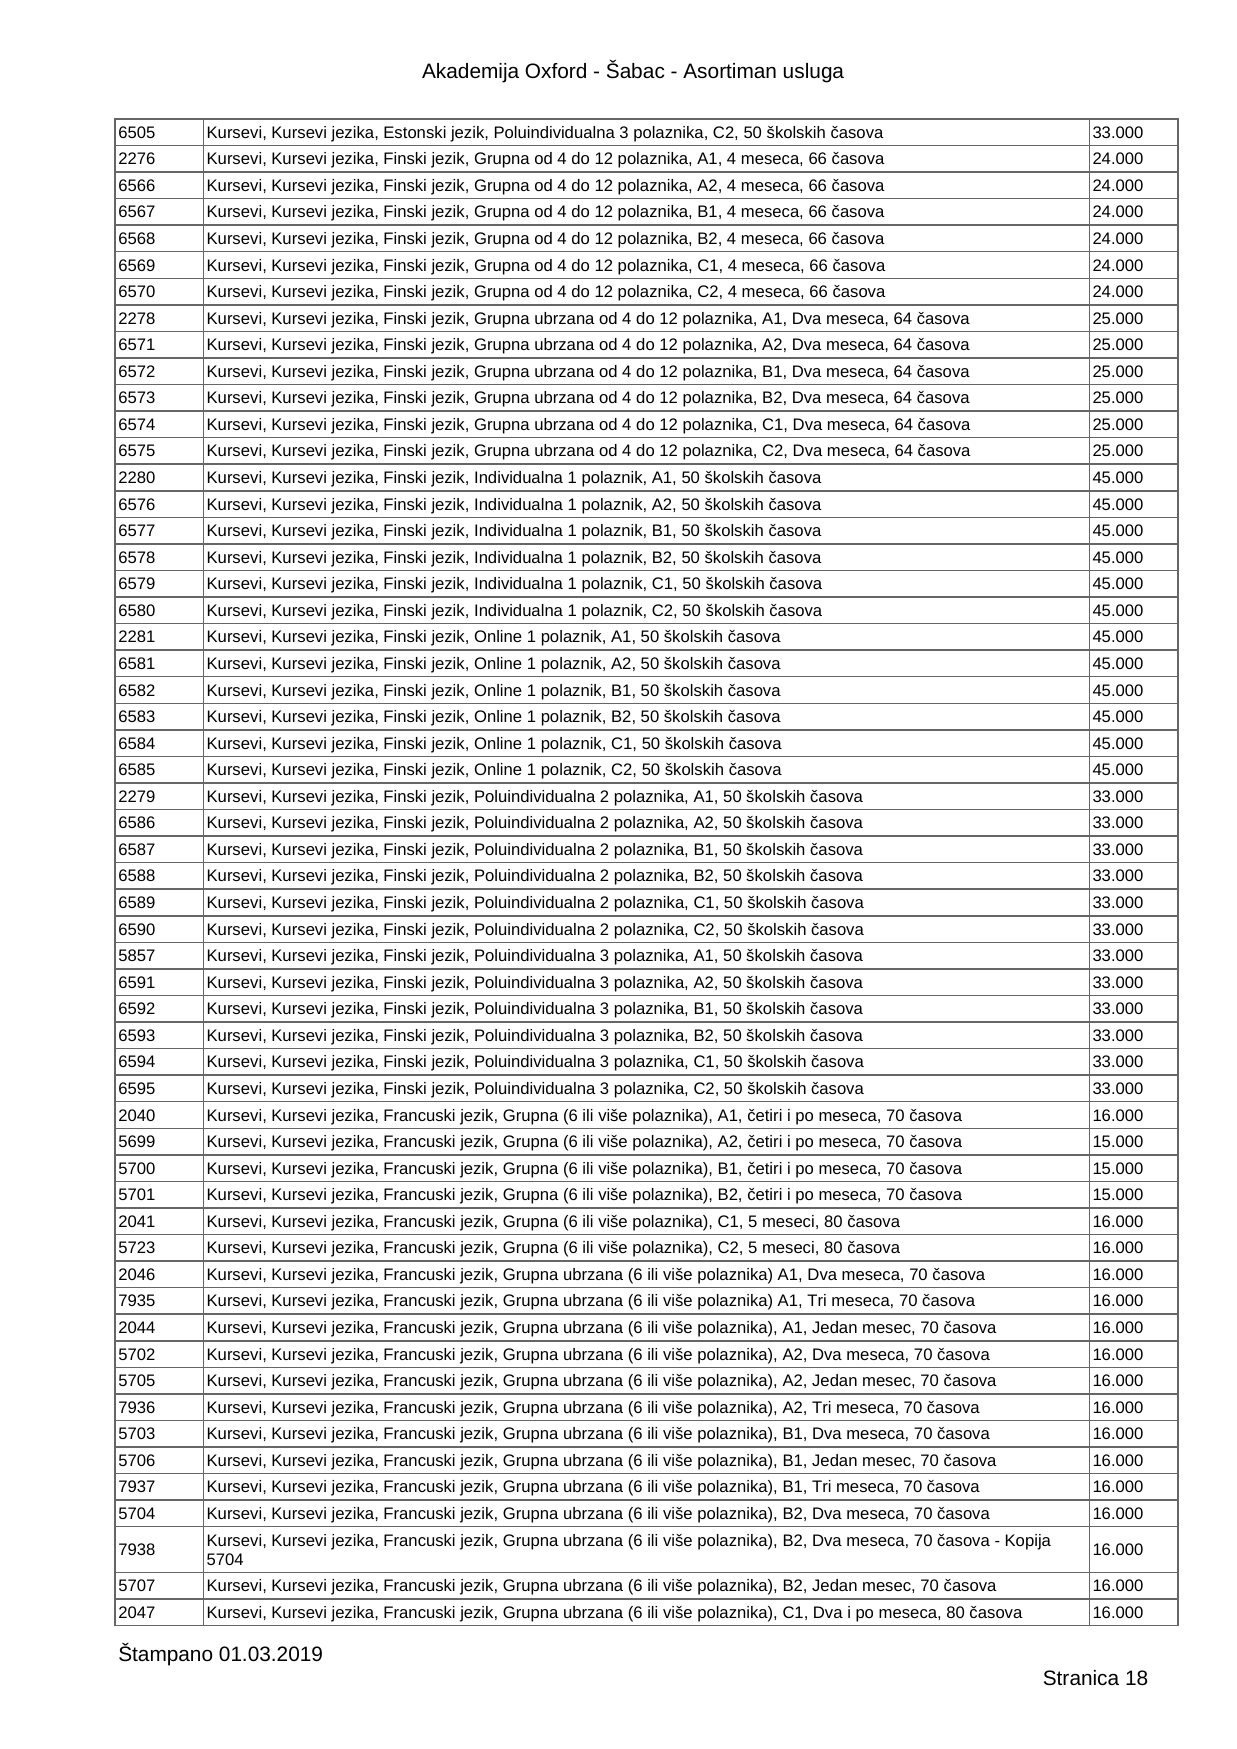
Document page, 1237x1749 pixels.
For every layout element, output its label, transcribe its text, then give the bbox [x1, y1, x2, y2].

table_cell 2276 [116, 146, 203, 171]
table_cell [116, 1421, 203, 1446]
table_cell Kursevi, Kursevi jezika, Finski jezik, Grupna od 4 do 12 polaznika, A2, 4 meseca, 66 časova [204, 173, 1089, 198]
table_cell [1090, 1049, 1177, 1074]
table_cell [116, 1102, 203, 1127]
table_cell Kursevi, Kursevi jezika, Finski jezik, Grupna od 4 do 12 polaznika, B2, 4 meseca, 66 časova [204, 226, 1089, 251]
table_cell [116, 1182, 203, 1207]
table_cell 33.000 [1090, 120, 1177, 144]
table_cell 6569 [116, 252, 203, 277]
table_cell 6576 [116, 492, 203, 516]
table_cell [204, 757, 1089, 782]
table_cell Kursevi, Kursevi jezika, Finski jezik, Grupna ubrzana od 4 do 12 polaznika, C1, Dva meseca, 64 časova [204, 412, 1089, 437]
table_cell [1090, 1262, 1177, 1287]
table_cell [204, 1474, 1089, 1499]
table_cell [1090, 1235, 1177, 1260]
table_cell 24.000 [1090, 279, 1177, 304]
table_cell 2278 [116, 306, 203, 331]
table_cell 6573 [116, 385, 203, 410]
table_cell Kursevi, Kursevi jezika, Finski jezik, Individualna 1 polaznik, A1, 50 školskih časova [204, 465, 1089, 490]
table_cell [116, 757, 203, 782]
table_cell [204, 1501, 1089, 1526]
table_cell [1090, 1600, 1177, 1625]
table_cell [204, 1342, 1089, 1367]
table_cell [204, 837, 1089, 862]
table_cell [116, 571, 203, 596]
table_cell Kursevi, Kursevi jezika, Finski jezik, Grupna ubrzana od 4 do 12 polaznika, A1, Dva meseca, 64 časova [204, 306, 1089, 331]
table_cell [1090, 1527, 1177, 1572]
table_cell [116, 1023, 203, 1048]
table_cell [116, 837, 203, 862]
table_cell 24.000 [1090, 173, 1177, 198]
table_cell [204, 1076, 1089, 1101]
table_cell Kursevi, Kursevi jezika, Finski jezik, Grupna ubrzana od 4 do 12 polaznika, B2, Dva meseca, 64 časova [204, 385, 1089, 410]
table_cell Kursevi, Kursevi jezika, Finski jezik, Grupna od 4 do 12 polaznika, C2, 4 meseca, 66 časova [204, 279, 1089, 304]
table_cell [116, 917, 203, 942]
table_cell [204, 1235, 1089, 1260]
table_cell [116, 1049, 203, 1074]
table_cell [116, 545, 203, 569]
table_cell 45.000 [1090, 518, 1177, 543]
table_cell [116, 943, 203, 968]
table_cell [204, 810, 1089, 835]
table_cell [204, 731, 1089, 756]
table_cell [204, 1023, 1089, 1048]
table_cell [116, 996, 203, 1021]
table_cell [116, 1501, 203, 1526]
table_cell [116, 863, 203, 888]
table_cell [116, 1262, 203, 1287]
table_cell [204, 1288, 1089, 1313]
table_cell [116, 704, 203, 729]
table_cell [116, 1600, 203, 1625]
table_cell Kursevi, Kursevi jezika, Estonski jezik, Poluindividualna 3 polaznika, C2, 50 školskih časova [204, 120, 1089, 144]
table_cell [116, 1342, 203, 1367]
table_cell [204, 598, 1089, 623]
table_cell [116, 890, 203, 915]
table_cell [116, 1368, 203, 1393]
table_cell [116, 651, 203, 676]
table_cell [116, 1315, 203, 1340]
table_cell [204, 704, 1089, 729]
table_cell 24.000 [1090, 226, 1177, 251]
table_cell 2280 [116, 465, 203, 490]
table_cell 6568 [116, 226, 203, 251]
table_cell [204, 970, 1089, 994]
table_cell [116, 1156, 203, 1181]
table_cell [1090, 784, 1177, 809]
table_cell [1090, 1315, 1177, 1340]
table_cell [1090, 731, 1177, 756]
table_cell 6572 [116, 359, 203, 384]
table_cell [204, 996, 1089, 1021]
table_cell 25.000 [1090, 306, 1177, 331]
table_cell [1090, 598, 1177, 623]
table_cell 25.000 [1090, 359, 1177, 384]
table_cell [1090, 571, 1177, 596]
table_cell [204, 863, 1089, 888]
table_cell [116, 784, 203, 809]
table_cell 24.000 [1090, 199, 1177, 224]
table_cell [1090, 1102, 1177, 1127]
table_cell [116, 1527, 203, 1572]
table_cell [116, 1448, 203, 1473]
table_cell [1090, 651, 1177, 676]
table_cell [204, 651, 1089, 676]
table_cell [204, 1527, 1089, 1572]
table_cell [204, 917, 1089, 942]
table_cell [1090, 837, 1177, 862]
table_cell Kursevi, Kursevi jezika, Finski jezik, Grupna od 4 do 12 polaznika, A1, 4 meseca, 66 časova [204, 146, 1089, 171]
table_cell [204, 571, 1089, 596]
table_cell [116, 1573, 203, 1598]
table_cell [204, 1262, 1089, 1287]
table_cell Kursevi, Kursevi jezika, Finski jezik, Grupna od 4 do 12 polaznika, C1, 4 meseca, 66 časova [204, 252, 1089, 277]
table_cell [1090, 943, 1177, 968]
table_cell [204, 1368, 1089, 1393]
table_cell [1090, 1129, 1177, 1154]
table_cell Kursevi, Kursevi jezika, Finski jezik, Grupna ubrzana od 4 do 12 polaznika, C2, Dva meseca, 64 časova [204, 438, 1089, 463]
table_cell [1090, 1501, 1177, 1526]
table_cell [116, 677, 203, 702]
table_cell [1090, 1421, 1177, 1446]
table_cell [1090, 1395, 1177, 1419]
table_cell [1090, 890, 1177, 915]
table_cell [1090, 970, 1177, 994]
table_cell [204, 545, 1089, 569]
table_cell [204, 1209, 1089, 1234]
table_cell 25.000 [1090, 332, 1177, 357]
table_cell 25.000 [1090, 412, 1177, 437]
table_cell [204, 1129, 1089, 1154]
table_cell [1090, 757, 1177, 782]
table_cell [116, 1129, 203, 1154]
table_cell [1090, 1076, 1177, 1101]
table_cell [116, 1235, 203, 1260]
table_cell Kursevi, Kursevi jezika, Finski jezik, Grupna od 4 do 12 polaznika, B1, 4 meseca, 66 časova [204, 199, 1089, 224]
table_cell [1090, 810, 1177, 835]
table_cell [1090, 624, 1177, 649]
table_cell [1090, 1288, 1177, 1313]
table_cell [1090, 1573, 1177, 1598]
table_cell 6575 [116, 438, 203, 463]
table_cell 45.000 [1090, 492, 1177, 516]
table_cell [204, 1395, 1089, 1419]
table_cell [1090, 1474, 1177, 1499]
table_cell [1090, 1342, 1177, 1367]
table_cell 6571 [116, 332, 203, 357]
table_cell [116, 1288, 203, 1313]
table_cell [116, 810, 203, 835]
table_cell 24.000 [1090, 252, 1177, 277]
table_cell 25.000 [1090, 438, 1177, 463]
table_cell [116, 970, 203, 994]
table_cell 24.000 [1090, 146, 1177, 171]
table_cell 25.000 [1090, 385, 1177, 410]
table_cell 6574 [116, 412, 203, 437]
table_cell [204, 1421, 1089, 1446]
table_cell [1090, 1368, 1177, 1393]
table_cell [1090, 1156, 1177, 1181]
table_cell Kursevi, Kursevi jezika, Finski jezik, Grupna ubrzana od 4 do 12 polaznika, A2, Dva meseca, 64 časova [204, 332, 1089, 357]
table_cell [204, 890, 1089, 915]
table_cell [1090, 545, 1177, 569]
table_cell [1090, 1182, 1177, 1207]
table_cell 6505 [116, 120, 203, 144]
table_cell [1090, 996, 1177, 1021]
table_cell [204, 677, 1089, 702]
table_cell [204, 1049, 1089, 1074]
table_cell 6570 [116, 279, 203, 304]
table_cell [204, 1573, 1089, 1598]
table_cell 6567 [116, 199, 203, 224]
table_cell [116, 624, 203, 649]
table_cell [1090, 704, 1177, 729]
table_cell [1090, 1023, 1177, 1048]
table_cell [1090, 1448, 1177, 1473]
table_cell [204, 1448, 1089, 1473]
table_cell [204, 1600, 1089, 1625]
table_cell Kursevi, Kursevi jezika, Finski jezik, Individualna 1 polaznik, B1, 50 školskih časova [204, 518, 1089, 543]
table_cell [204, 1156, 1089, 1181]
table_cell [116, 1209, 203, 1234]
table_cell 6577 [116, 518, 203, 543]
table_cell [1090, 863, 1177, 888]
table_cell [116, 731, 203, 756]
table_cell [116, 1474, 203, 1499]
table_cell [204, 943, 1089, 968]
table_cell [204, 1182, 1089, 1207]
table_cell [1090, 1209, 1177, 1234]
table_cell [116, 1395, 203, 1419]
table_cell Kursevi, Kursevi jezika, Finski jezik, Individualna 1 polaznik, A2, 50 školskih časova [204, 492, 1089, 516]
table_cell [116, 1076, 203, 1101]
table_cell 45.000 [1090, 465, 1177, 490]
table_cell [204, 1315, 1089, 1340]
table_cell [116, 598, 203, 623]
table_cell Kursevi, Kursevi jezika, Finski jezik, Grupna ubrzana od 4 do 12 polaznika, B1, Dva meseca, 64 časova [204, 359, 1089, 384]
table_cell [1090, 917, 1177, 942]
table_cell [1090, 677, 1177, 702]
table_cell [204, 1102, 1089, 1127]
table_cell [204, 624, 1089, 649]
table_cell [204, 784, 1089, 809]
table_cell 6566 [116, 173, 203, 198]
